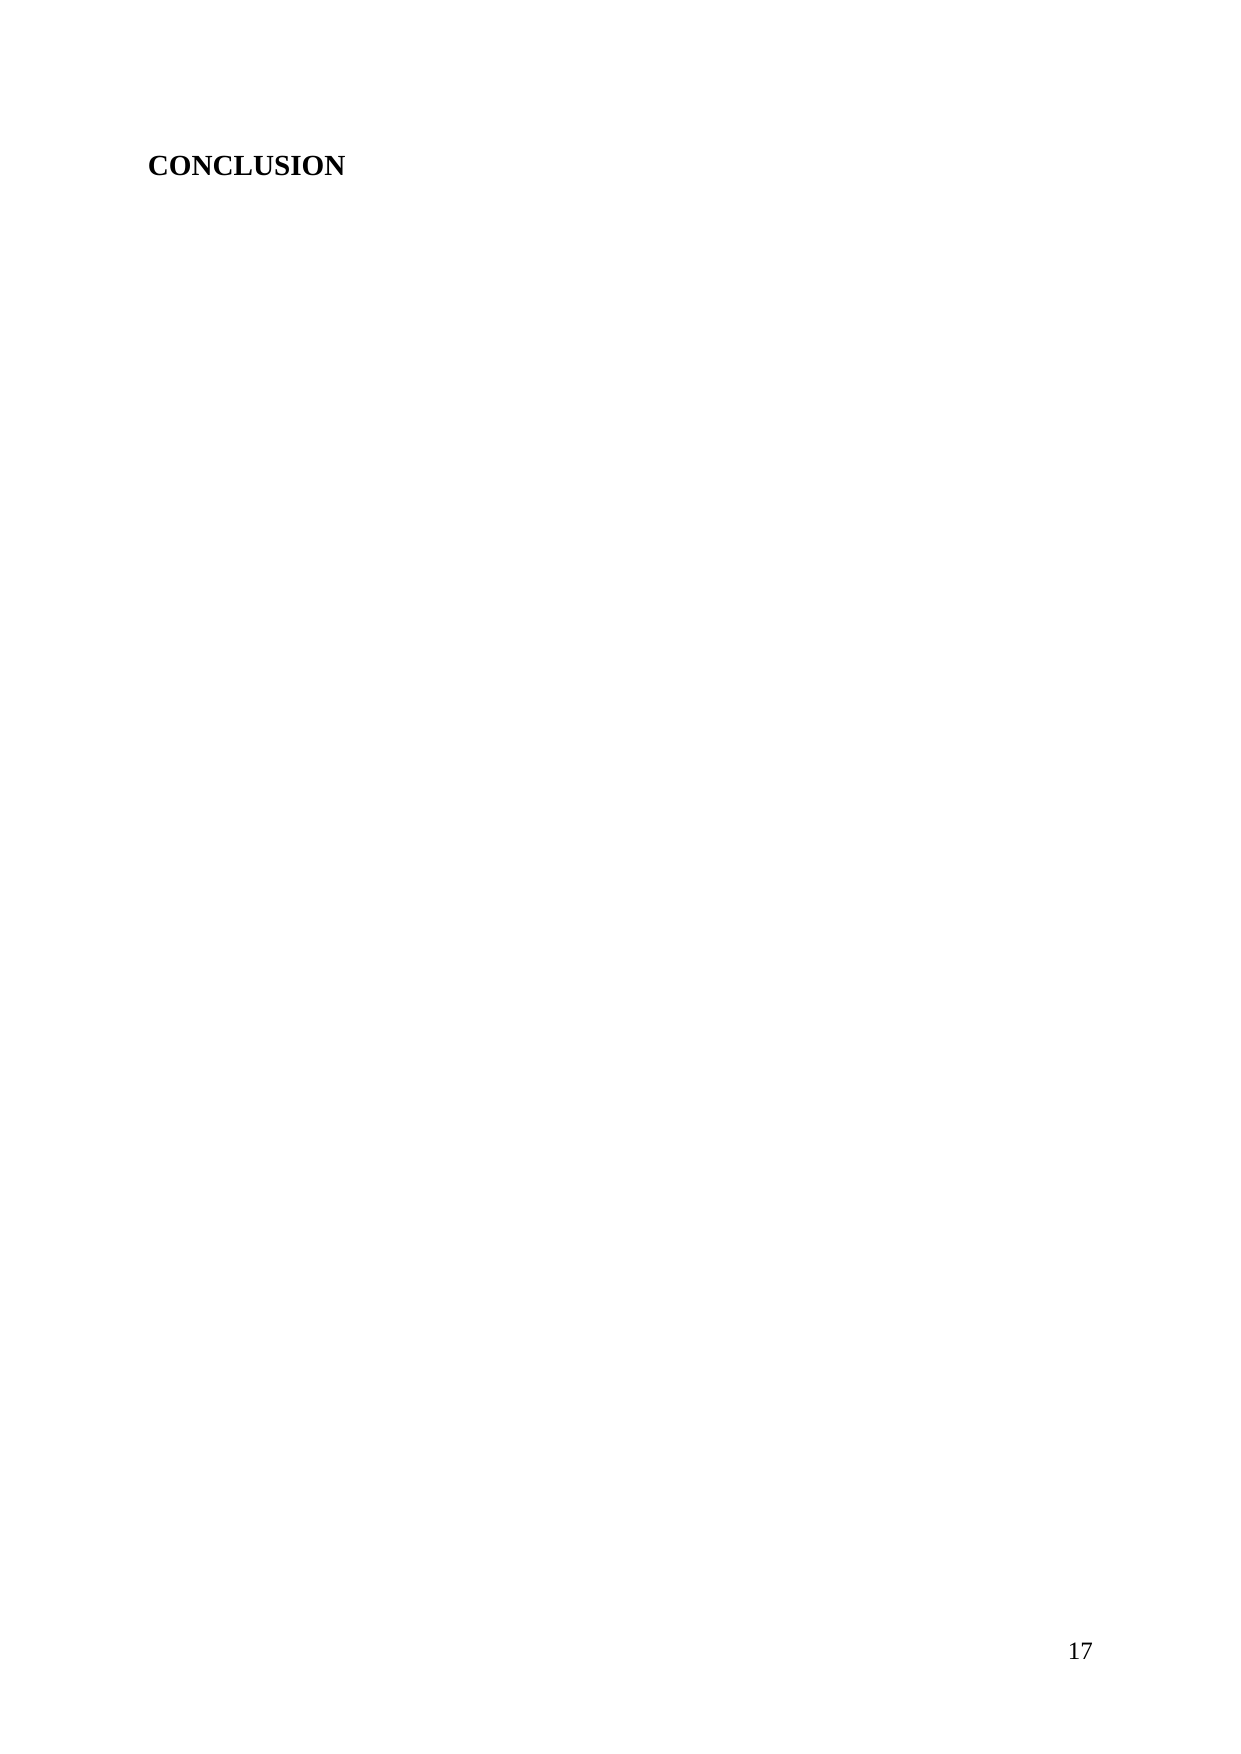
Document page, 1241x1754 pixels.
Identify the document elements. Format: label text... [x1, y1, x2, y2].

text CONCLUSION [148, 148, 1093, 181]
